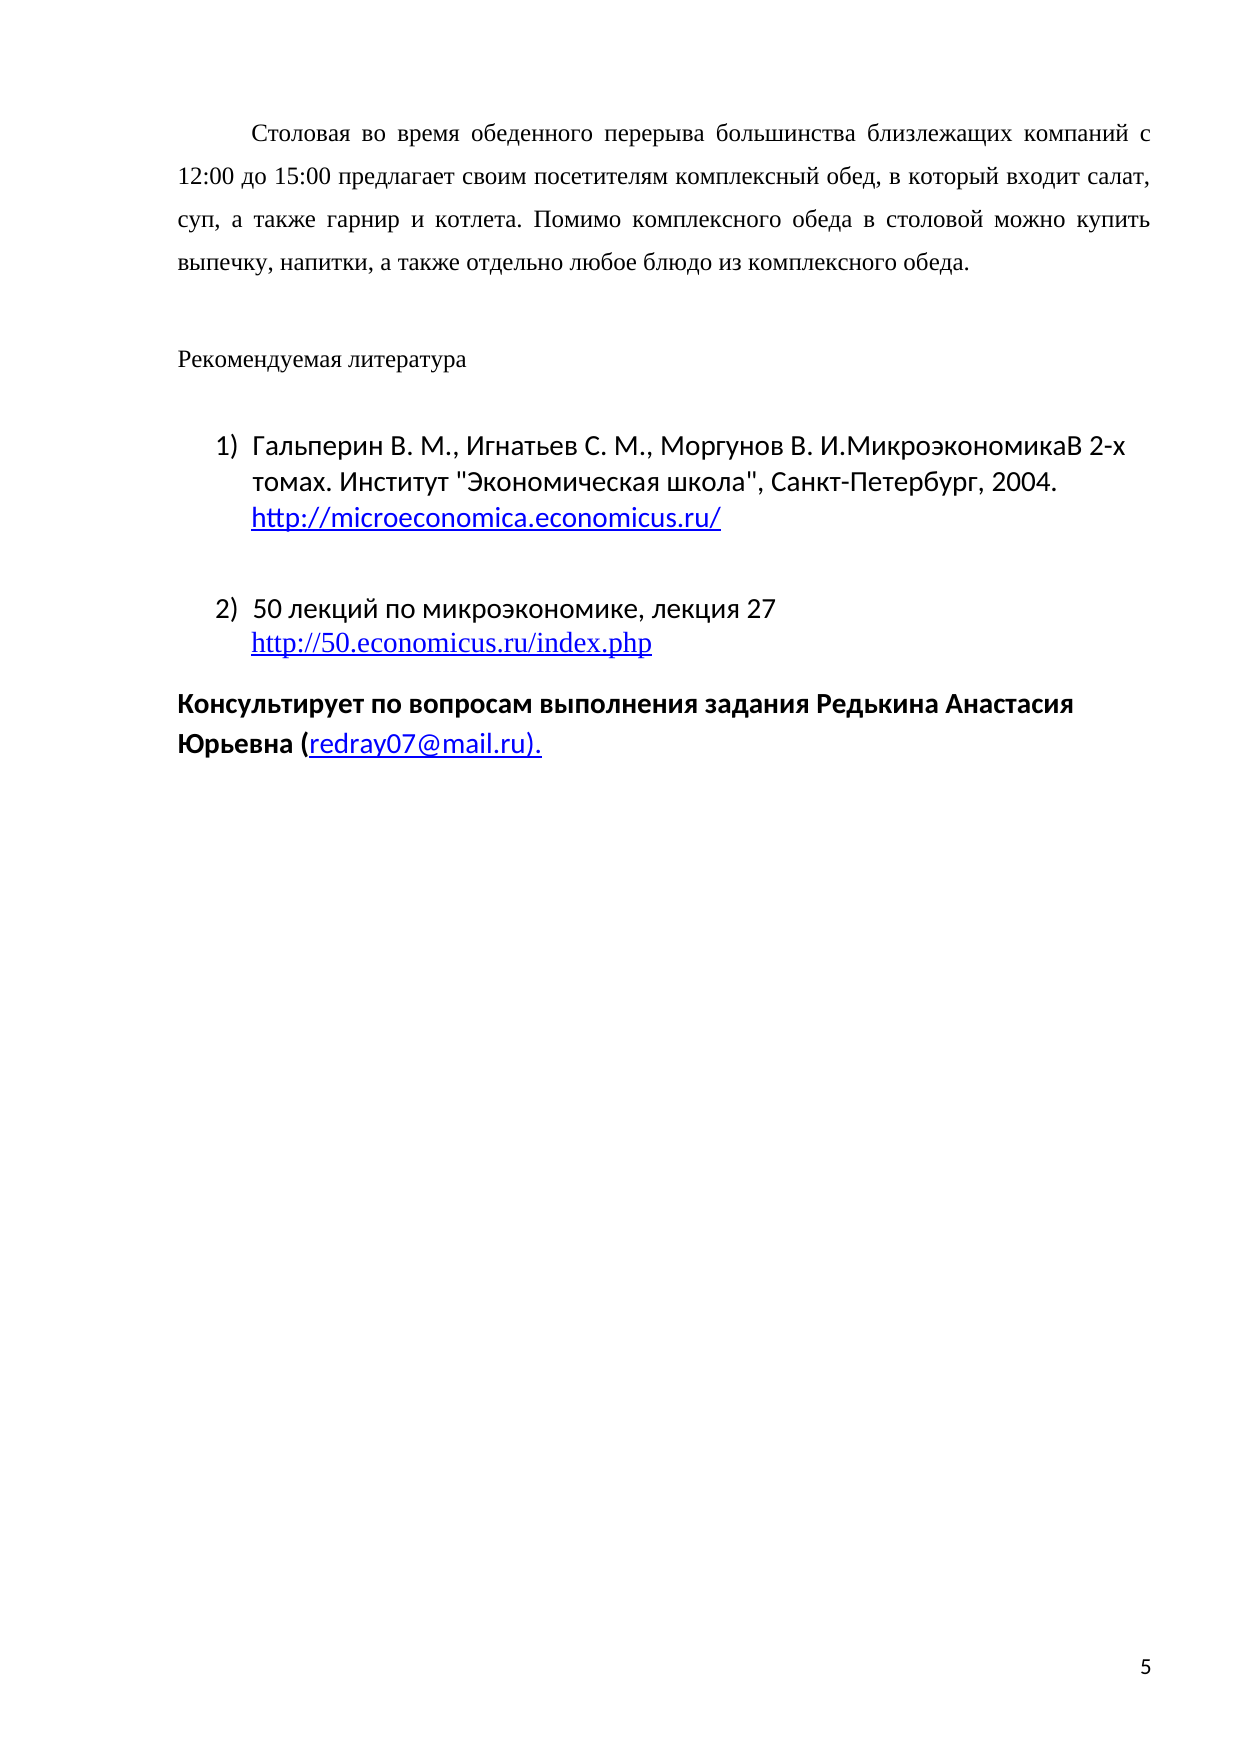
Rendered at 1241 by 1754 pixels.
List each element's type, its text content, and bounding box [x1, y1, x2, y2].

text Рекомендуемая литература [177, 344, 1152, 373]
text Столовая во время обеденного перерыва большинства близлежащих компаний с 12:00 до 15:00 предлагает своим посетителям комплексный обед, в который входит салат, суп, а также гарнир и котлета. Помимо комплексного обеда в столовой можно купить выпечку, напитки, а также отдельно любое блюдо из комплексного обеда. [177, 118, 1152, 276]
text Консультирует по вопросам выполнения задания Редькина Анастасия Юрьевна (redray07@mail.ru). [177, 685, 1152, 761]
list Гальперин В. М., Игнатьев С. М., Моргунов В. И.МикроэкономикаВ 2-х томах. Институт "Экономическая школа", Санкт-Петербург, 2004. [215, 427, 1152, 499]
list 50 лекций по микроэкономике, лекция 27 [215, 590, 1152, 625]
text http://microeconomica.economicus.ru/ [177, 499, 1152, 534]
text http://50.economicus.ru/index.php [177, 625, 1152, 659]
